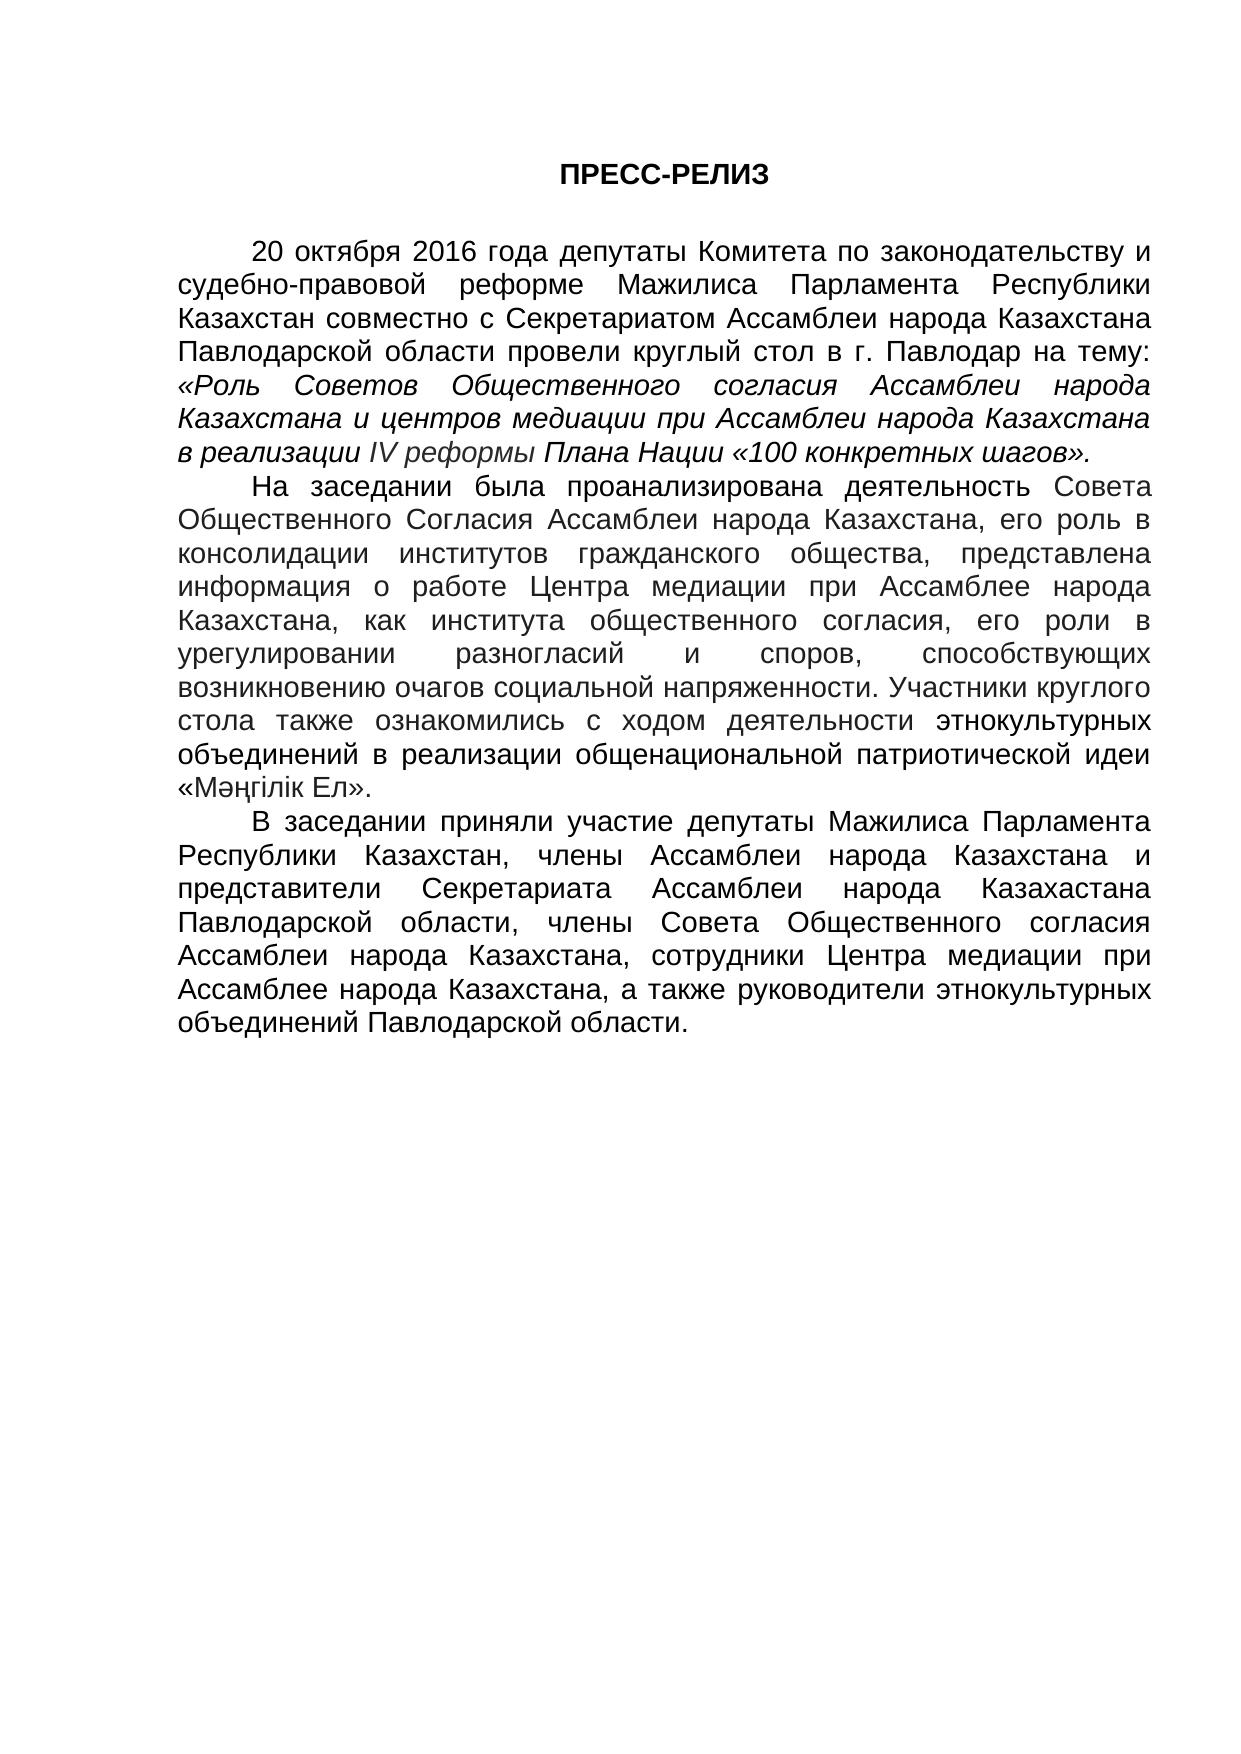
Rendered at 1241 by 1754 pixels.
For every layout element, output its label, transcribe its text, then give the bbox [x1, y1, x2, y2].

text 20 октября 2016 года депутаты Комитета по законодательству и судебно-правовой реформе Мажилиса Парламента Республики Казахстан совместно с Секретариатом Ассамблеи народа Казахстана Павлодарской области провели круглый стол в г. Павлодар на тему: «Роль Советов Общественного согласия Ассамблеи народа Казахстана и центров медиации при Ассамблеи народа Казахстана в реализации IV реформы Плана Нации «100 конкретных шагов». [177, 234, 1152, 468]
text В заседании приняли участие депутаты Мажилиса Парламента Республики Казахстан, члены Ассамблеи народа Казахстана и представители Секретариата Ассамблеи народа Казахастана Павлодарской области, члены Совета Общественного согласия Ассамблеи народа Казахстана, сотрудники Центра медиации при Ассамблее народа Казахстана, а также руководители этнокультурных объединений Павлодарской области. [177, 804, 1152, 1039]
text ПРЕСС-РЕЛИЗ [177, 157, 1152, 190]
text На заседании была проанализирована деятельность Совета Общественного Согласия Ассамблеи народа Казахстана, его роль в консолидации институтов гражданского общества, представлена информация о работе Центра медиации при Ассамблее народа Казахстана, как института общественного согласия, его роли в урегулировании разногласий и споров, способствующих возникновению очагов социальной напряженности. Участники круглого стола также ознакомились с ходом деятельности этнокультурных объединений в реализации общенациональной патриотической идеи «Мәңгілік Ел». [177, 468, 1152, 804]
